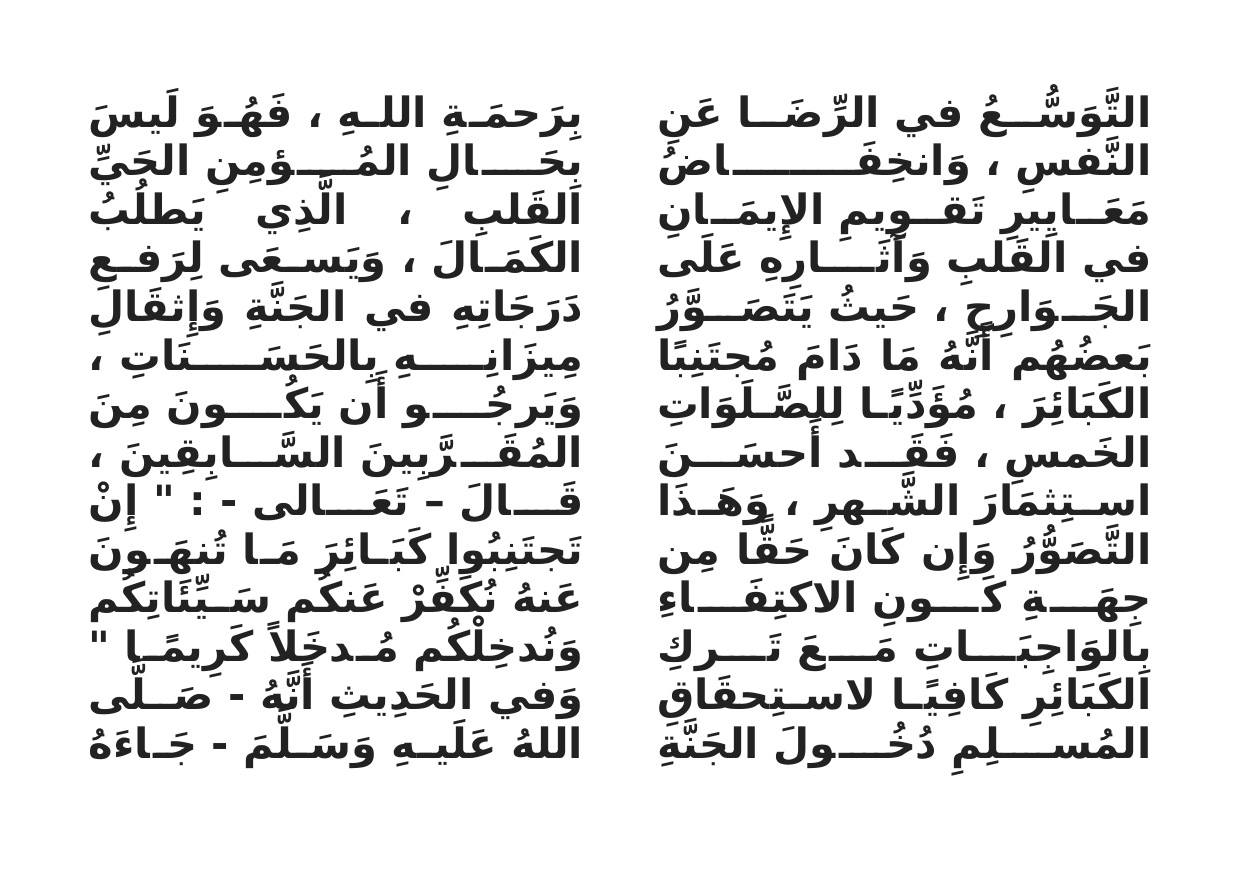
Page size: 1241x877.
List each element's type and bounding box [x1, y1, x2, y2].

text [89, 89, 583, 768]
text [657, 89, 1152, 768]
